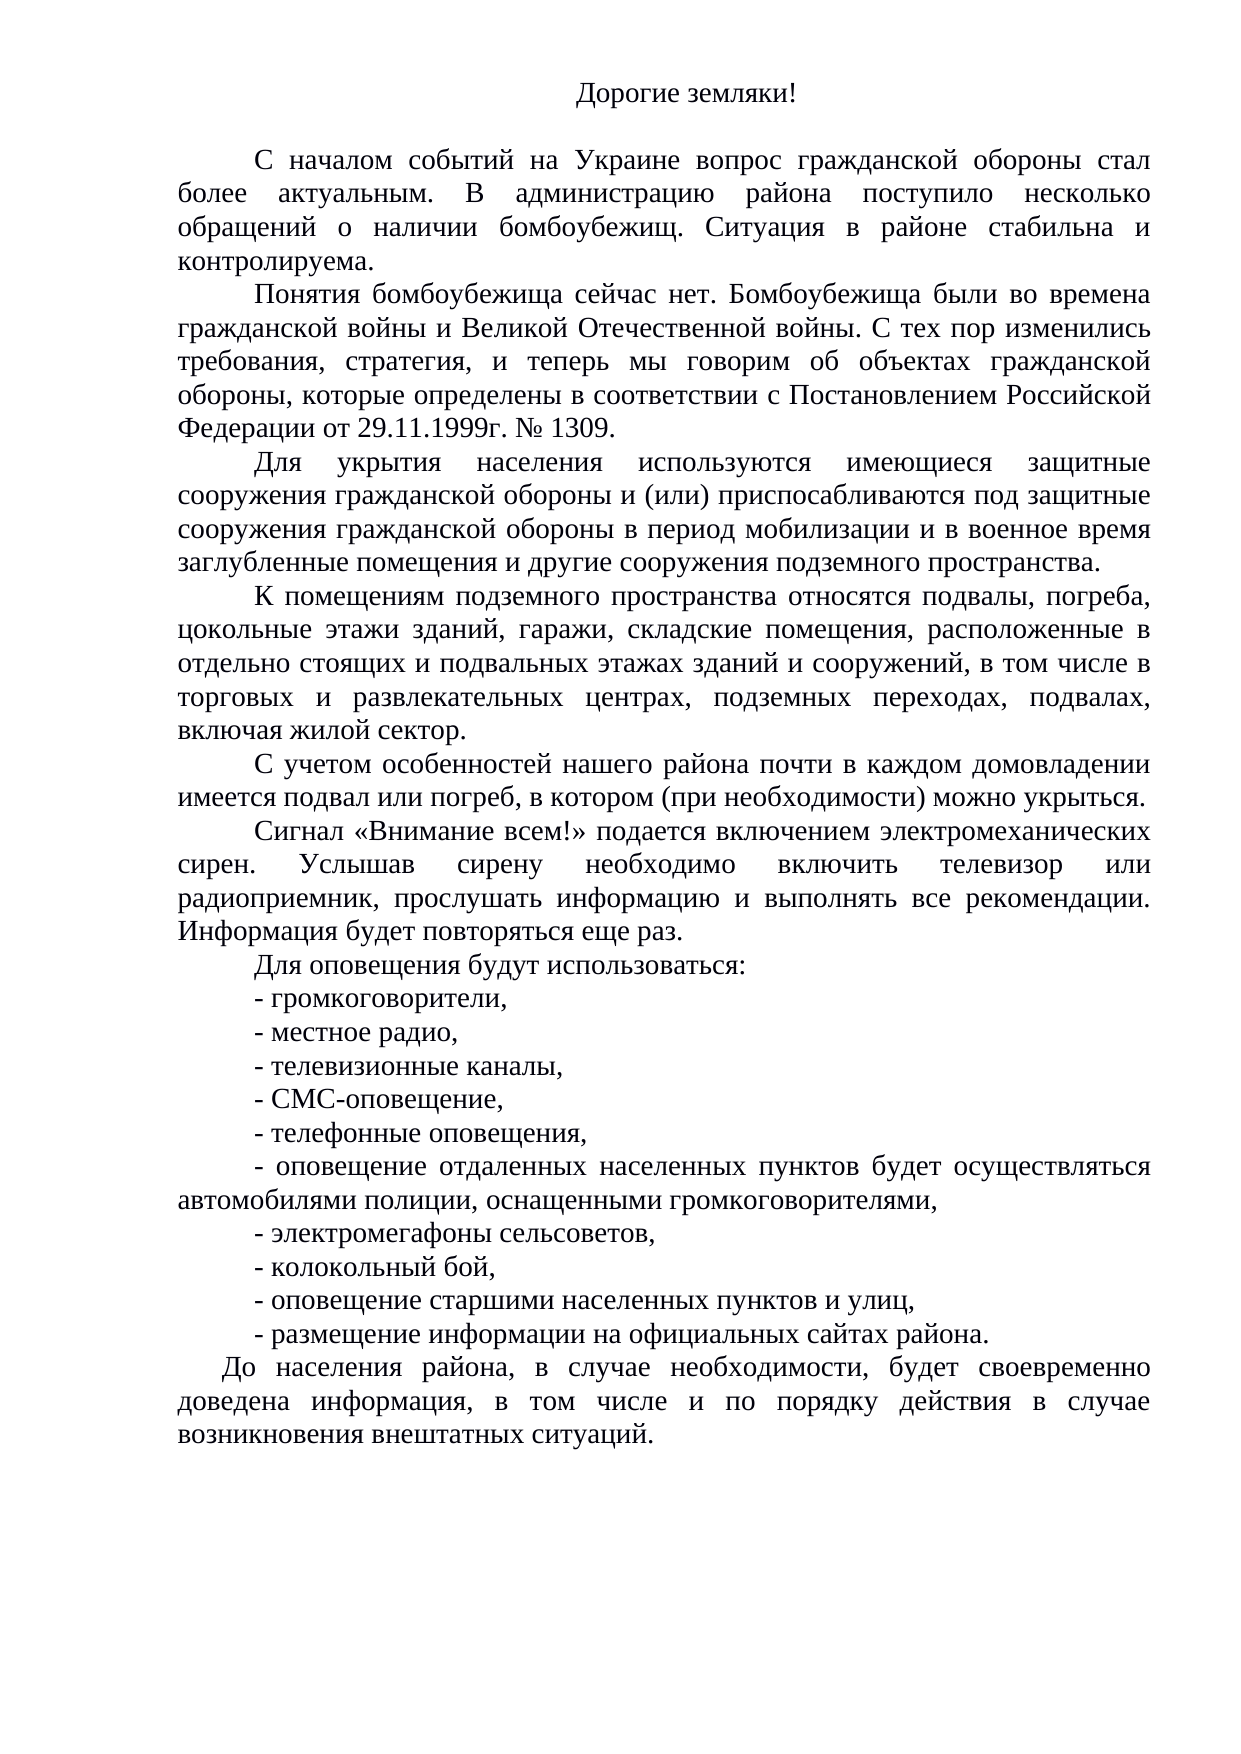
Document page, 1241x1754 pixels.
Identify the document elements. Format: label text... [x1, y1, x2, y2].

text Понятия бомбоубежища сейчас нет. Бомбоубежища были во времена гражданской войны и Великой Отечественной войны. С тех пор изменились требования, стратегия, и теперь мы говорим об объектах гражданской обороны, которые определены в соответствии с Постановлением Российской Федерации от 29.11.1999г. № 1309. [177, 276, 1152, 444]
text Дорогие земляки! [177, 75, 1152, 108]
text - оповещение отдаленных населенных пунктов будет осуществляться автомобилями полиции, оснащенными громкоговорителями, [177, 1148, 1152, 1215]
text - размещение информации на официальных сайтах района. [177, 1316, 1152, 1349]
text Сигнал «Внимание всем!» подается включением электромеханических сирен. Услышав сирену необходимо включить телевизор или радиоприемник, прослушать информацию и выполнять все рекомендации. Информация будет повторяться еще раз. [177, 813, 1152, 947]
text - СМС-оповещение, [177, 1081, 1152, 1115]
text Для оповещения будут использоваться: [177, 947, 1152, 981]
text К помещениям подземного пространства относятся подвалы, погреба, цокольные этажи зданий, гаражи, складские помещения, расположенные в отдельно стоящих и подвальных этажах зданий и сооружений, в том числе в торговых и развлекательных центрах, подземных переходах, подвалах, включая жилой сектор. [177, 578, 1152, 746]
text - местное радио, [177, 1014, 1152, 1048]
text С началом событий на Украине вопрос гражданской обороны стал более актуальным. В администрацию района поступило несколько обращений о наличии бомбоубежищ. Ситуация в районе стабильна и контролируема. [177, 142, 1152, 276]
text Для укрытия населения используются имеющиеся защитные сооружения гражданской обороны и (или) приспосабливаются под защитные сооружения гражданской обороны в период мобилизации и в военное время заглубленные помещения и другие сооружения подземного пространства. [177, 444, 1152, 578]
text - электромегафоны сельсоветов, [177, 1215, 1152, 1249]
text - телевизионные каналы, [177, 1048, 1152, 1081]
text - громкоговорители, [177, 981, 1152, 1014]
text - оповещение старшими населенных пунктов и улиц, [177, 1282, 1152, 1316]
text С учетом особенностей нашего района почти в каждом домовладении имеется подвал или погреб, в котором (при необходимости) можно укрыться. [177, 746, 1152, 813]
text - телефонные оповещения, [177, 1115, 1152, 1148]
text До населения района, в случае необходимости, будет своевременно доведена информация, в том числе и по порядку действия в случае возникновения внештатных ситуаций. [177, 1349, 1152, 1450]
text - колокольный бой, [177, 1249, 1152, 1282]
